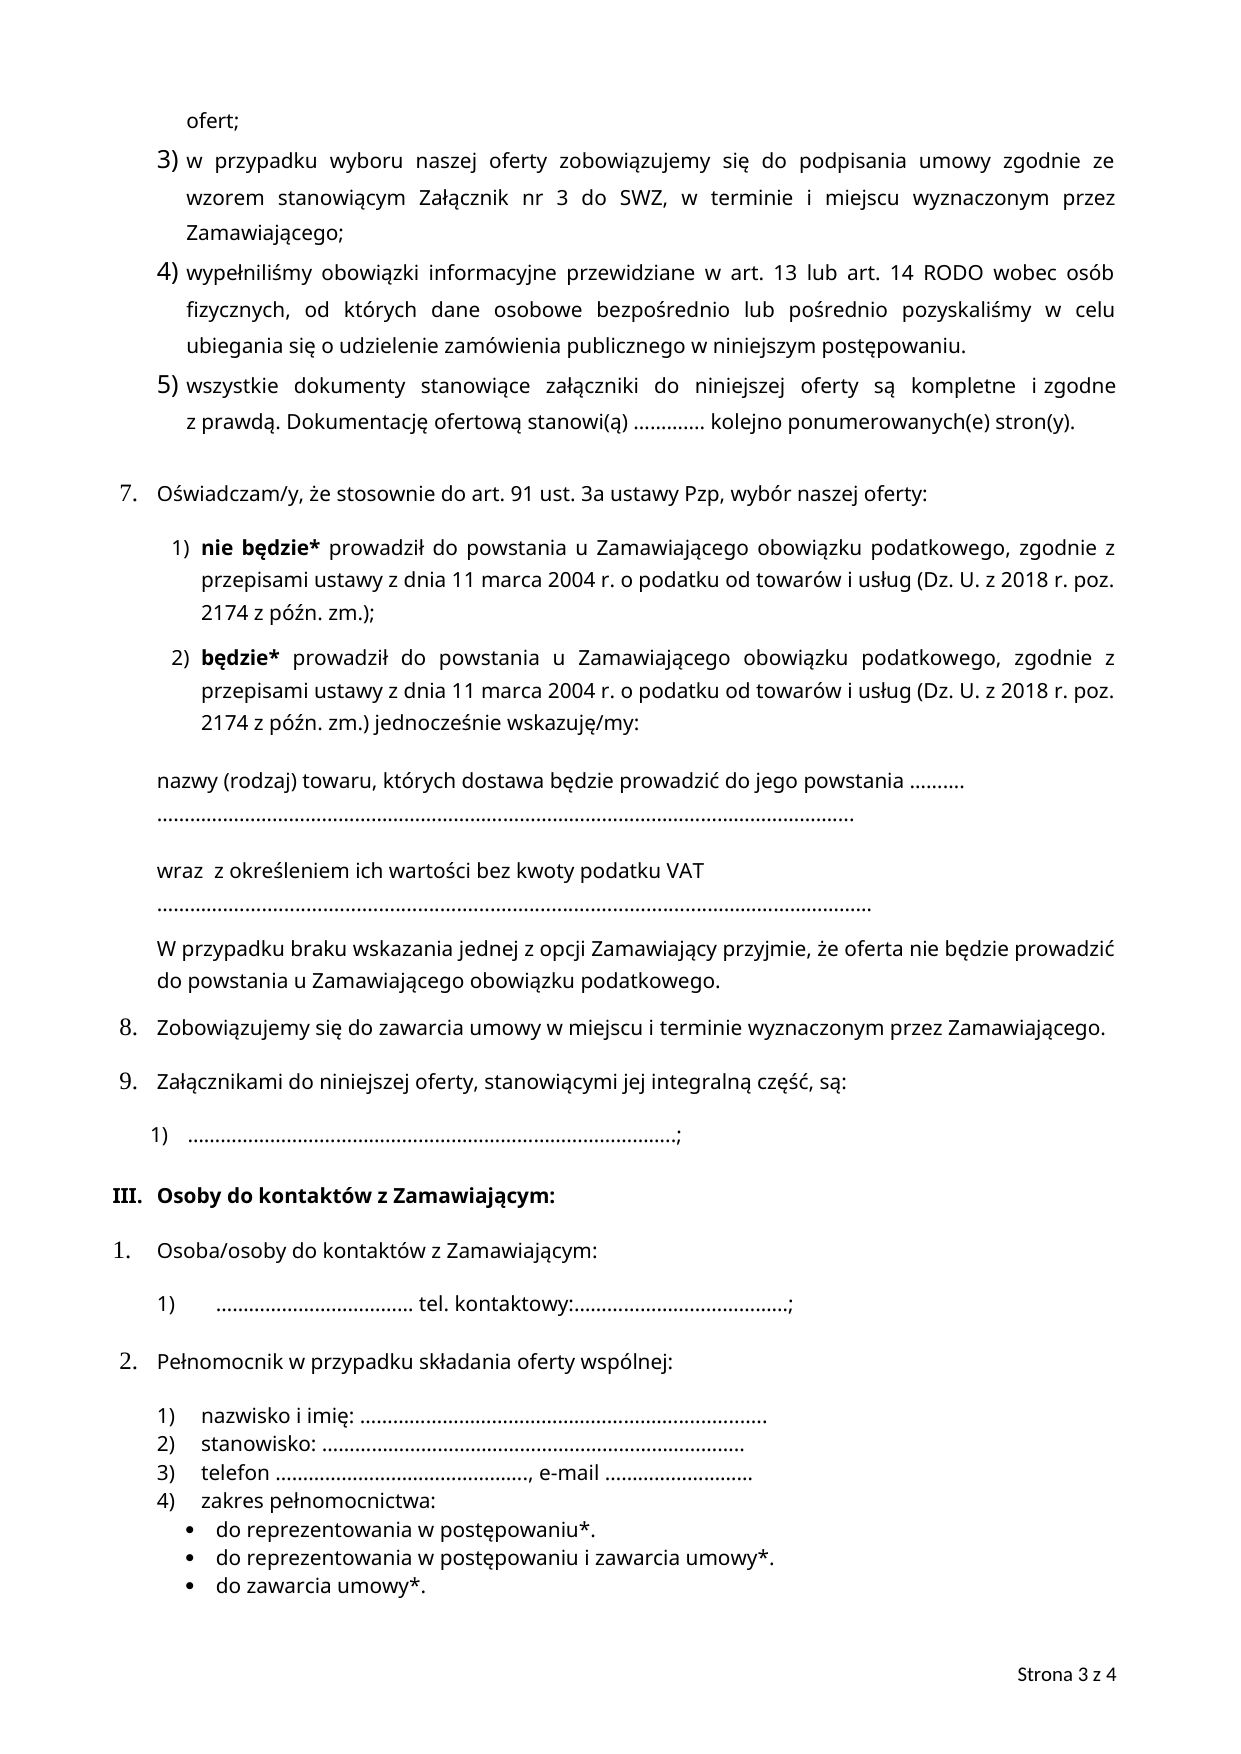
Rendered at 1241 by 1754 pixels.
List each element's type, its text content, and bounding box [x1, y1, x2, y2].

list do reprezentowania w postępowaniu i zawarcia umowy*. [186, 1543, 1116, 1572]
list w przypadku wyboru naszej oferty zobowiązujemy się do podpisania umowy zgodnie ze wzorem stanowiącym Załącznik nr 3 do SWZ, w terminie i miejscu wyznaczonym przez Zamawiającego; [157, 142, 1116, 247]
list Załącznikami do niniejszej oferty, stanowiącymi jej integralną część, są: [119, 1066, 1116, 1096]
list do zawarcia umowy*. [186, 1572, 1116, 1600]
list Zobowiązujemy się do zawarcia umowy w miejscu i terminie wyznaczonym przez Zamawiającego. [119, 1012, 1116, 1041]
list wypełniliśmy obowiązki informacyjne przewidziane w art. 13 lub art. 14 RODO wobec osób fizycznych, od których dane osobowe bezpośrednio lub pośrednio pozyskaliśmy w celu ubiegania się o udzielenie zamówienia publicznego w niniejszym postępowaniu. [157, 254, 1116, 359]
list będzie* prowadził do powstania u Zamawiającego obowiązku podatkowego, zgodnie z przepisami ustawy z dnia 11 marca 2004 r. o podatku od towarów i usług (Dz. U. z 2018 r. poz. 2174 z późn. zm.) jednocześnie wskazuję/my: [171, 643, 1116, 737]
list telefon ………………………………………., e-mail ……………………… [157, 1458, 1116, 1486]
list Oświadczam/y, że stosownie do art. 91 ust. 3a ustawy Pzp, wybór naszej oferty: [119, 478, 1116, 508]
list do reprezentowania w postępowaniu*. [186, 1515, 1116, 1543]
list Osoba/osoby do kontaktów z Zamawiającym: [112, 1235, 1116, 1264]
list nazwisko i imię: …………………………………………………................. [157, 1401, 1116, 1429]
text wraz z określeniem ich wartości bez kwoty podatku VAT ……………....................................................................................………………………… [157, 856, 1116, 917]
list ……………………………… tel. kontaktowy:…………………………………; [157, 1289, 1116, 1318]
text nazwy (rodzaj) towaru, których dostawa będzie prowadzić do jego powstania ……….…………………………………………………………………………………………………………….... [157, 766, 1116, 827]
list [157, 106, 1116, 135]
list zakres pełnomocnictwa: [157, 1486, 1116, 1515]
list stanowisko: ………………………………………………………………….. [157, 1429, 1116, 1458]
list wszystkie dokumenty stanowiące załączniki do niniejszej oferty są kompletne i zgodne z prawdą. Dokumentację ofertową stanowi(ą) ……….... kolejno ponumerowanych(e) stron(y). [157, 366, 1116, 436]
list Osoby do kontaktów z Zamawiającym: [112, 1182, 1116, 1210]
list ……………………………………………………………………………..; [150, 1121, 1116, 1149]
text W przypadku braku wskazania jednej z opcji Zamawiający przyjmie, że oferta nie będzie prowadzić do powstania u Zamawiającego obowiązku podatkowego. [157, 934, 1116, 995]
list nie będzie* prowadził do powstania u Zamawiającego obowiązku podatkowego, zgodnie z przepisami ustawy z dnia 11 marca 2004 r. o podatku od towarów i usług (Dz. U. z 2018 r. poz. 2174 z późn. zm.); [171, 533, 1116, 627]
list Pełnomocnik w przypadku składania oferty wspólnej: [119, 1346, 1116, 1376]
